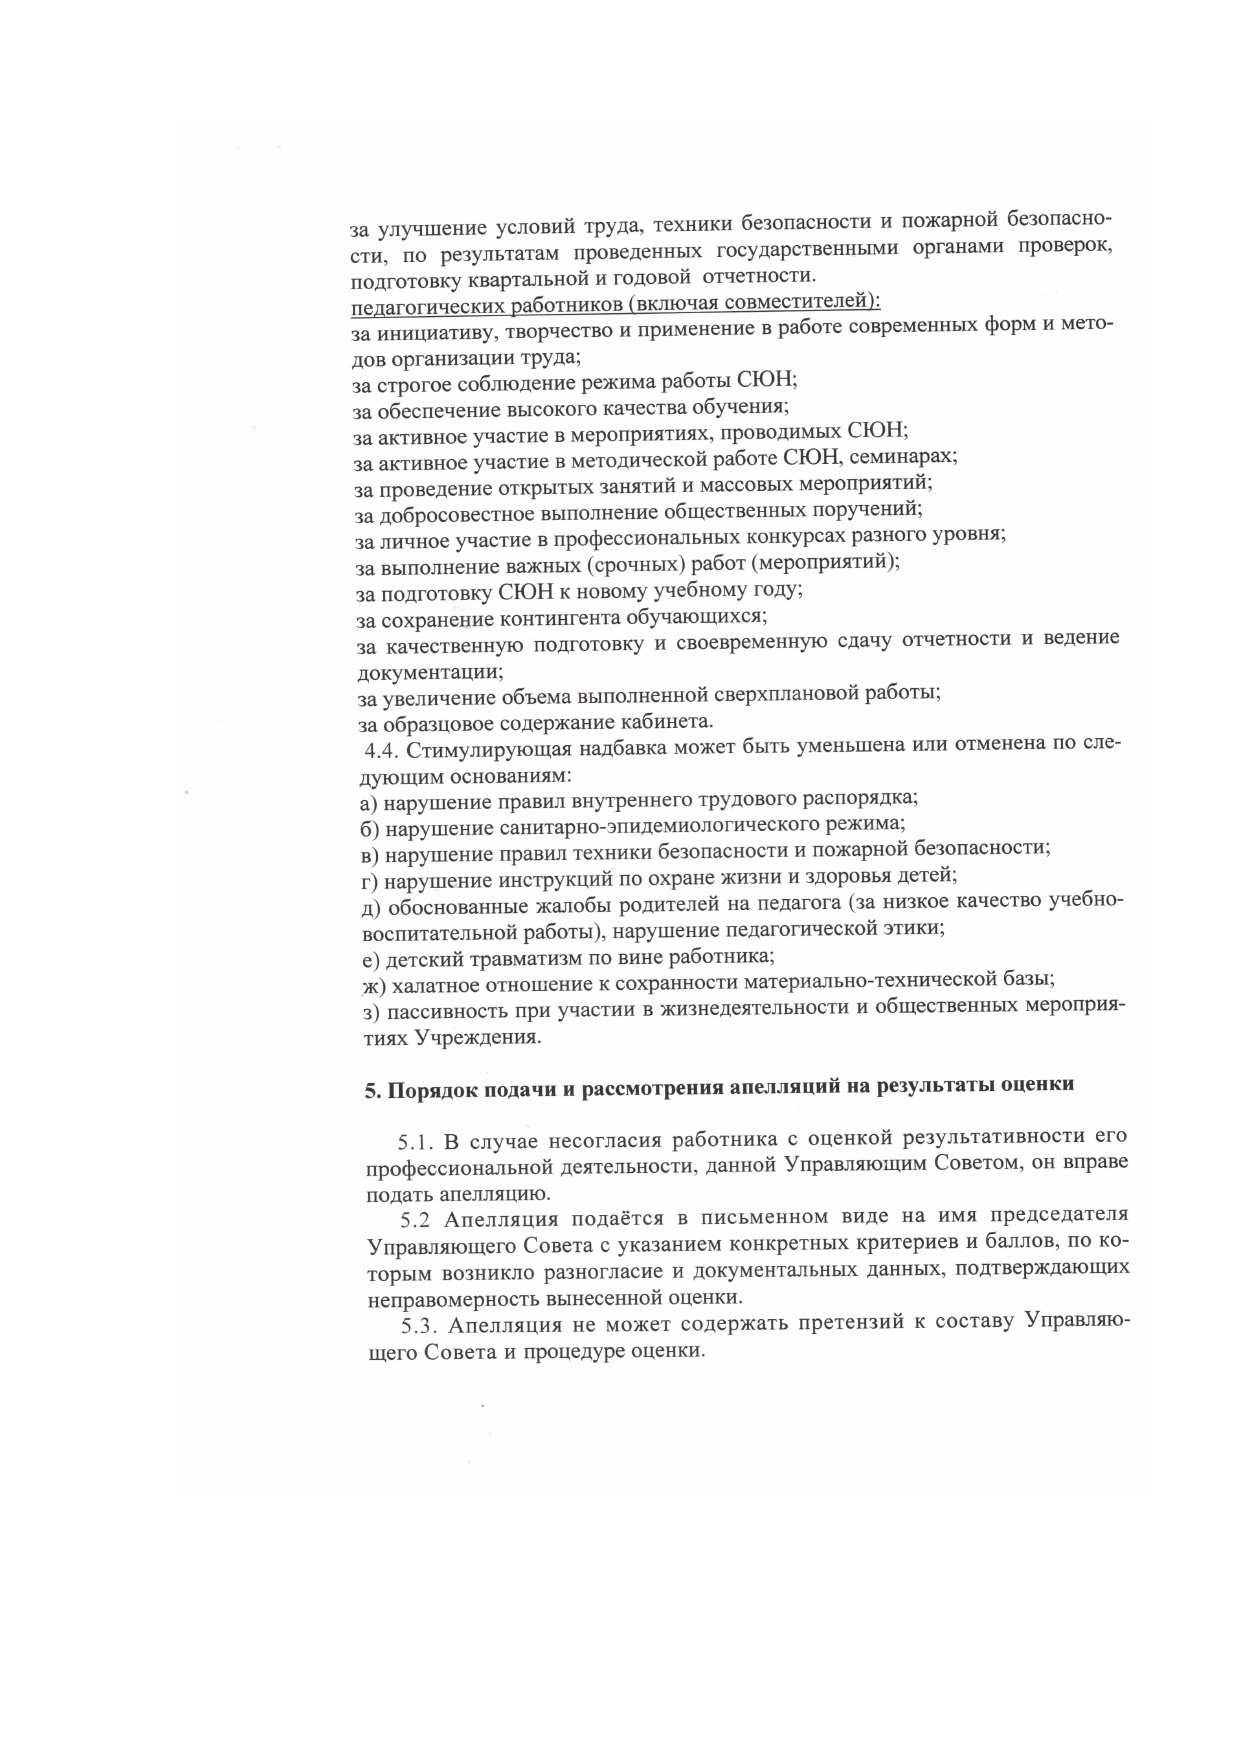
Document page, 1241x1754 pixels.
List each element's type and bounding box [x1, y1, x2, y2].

picture [177, 118, 1152, 1496]
